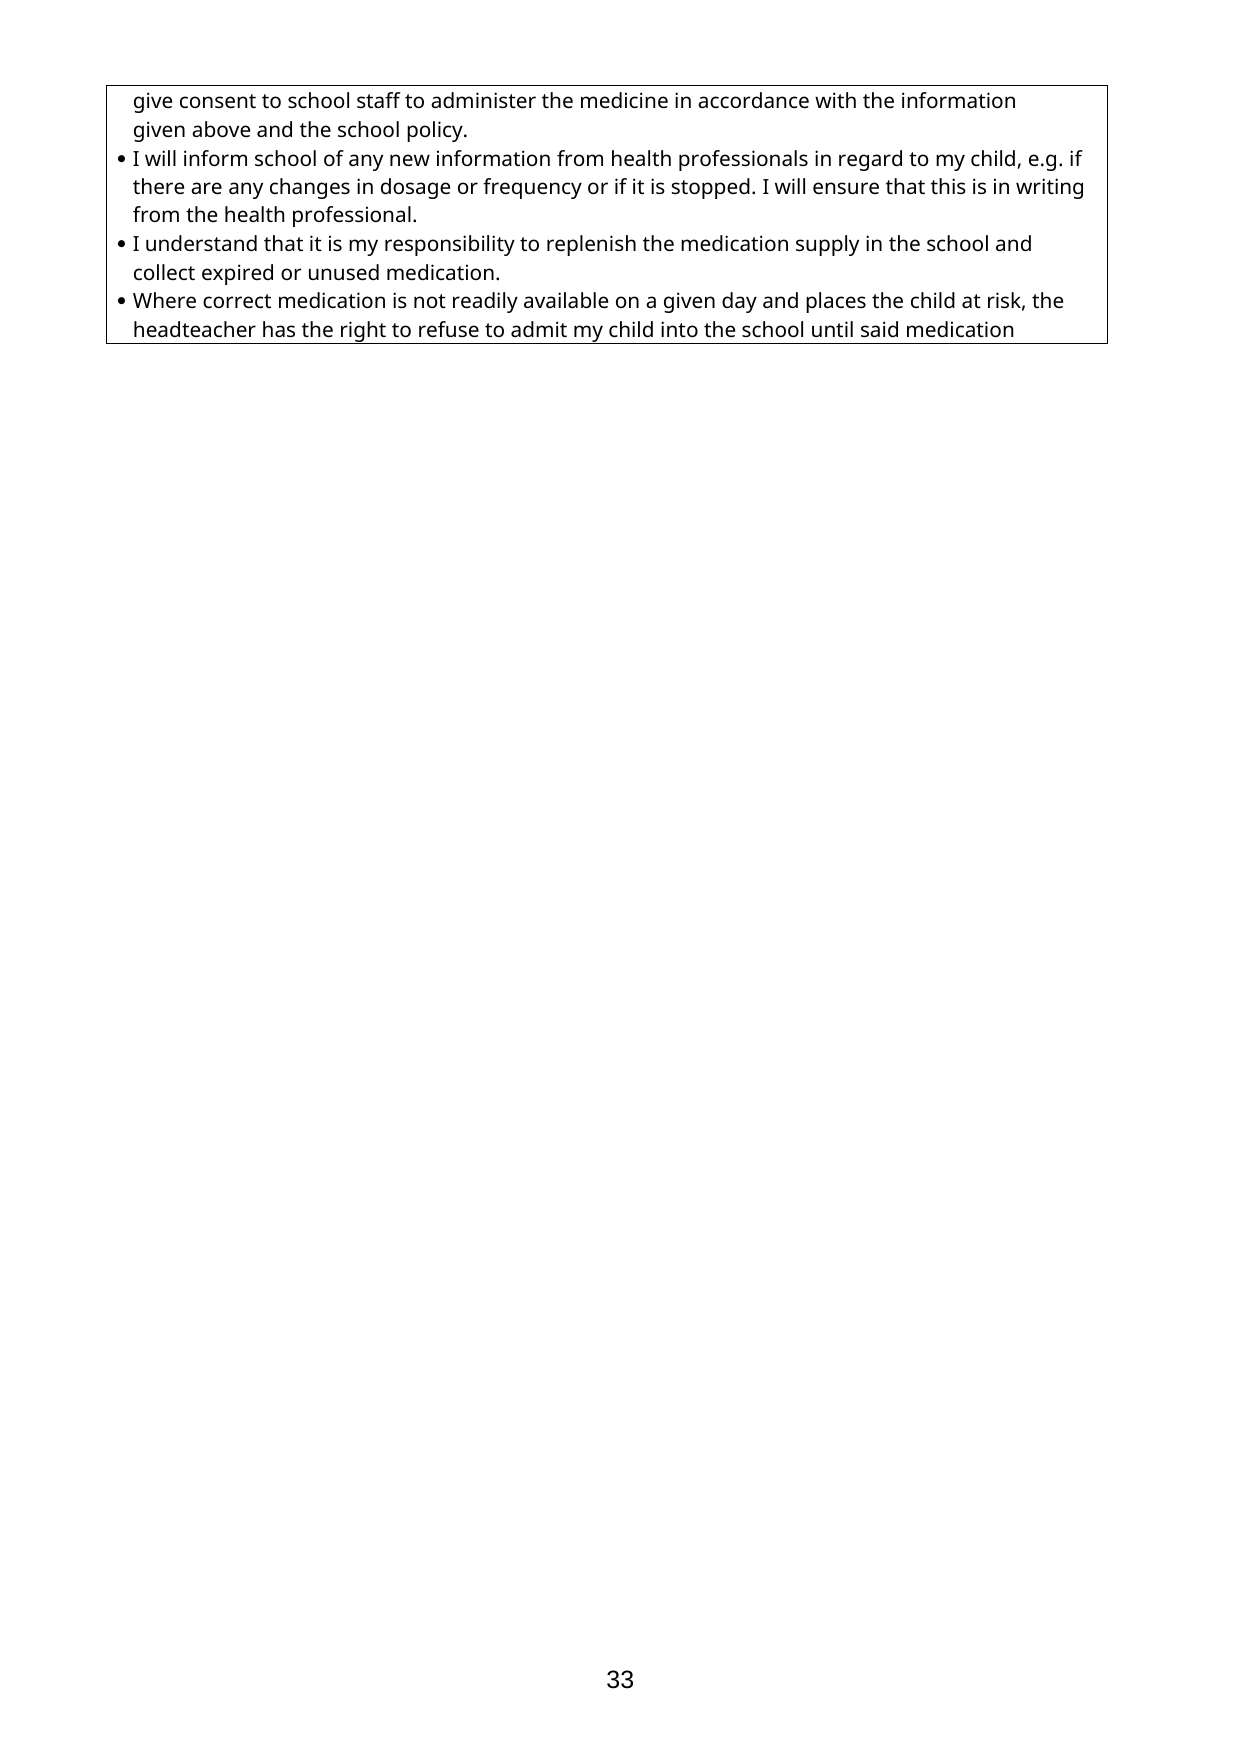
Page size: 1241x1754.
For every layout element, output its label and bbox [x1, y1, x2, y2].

table_cell [107, 86, 1107, 343]
